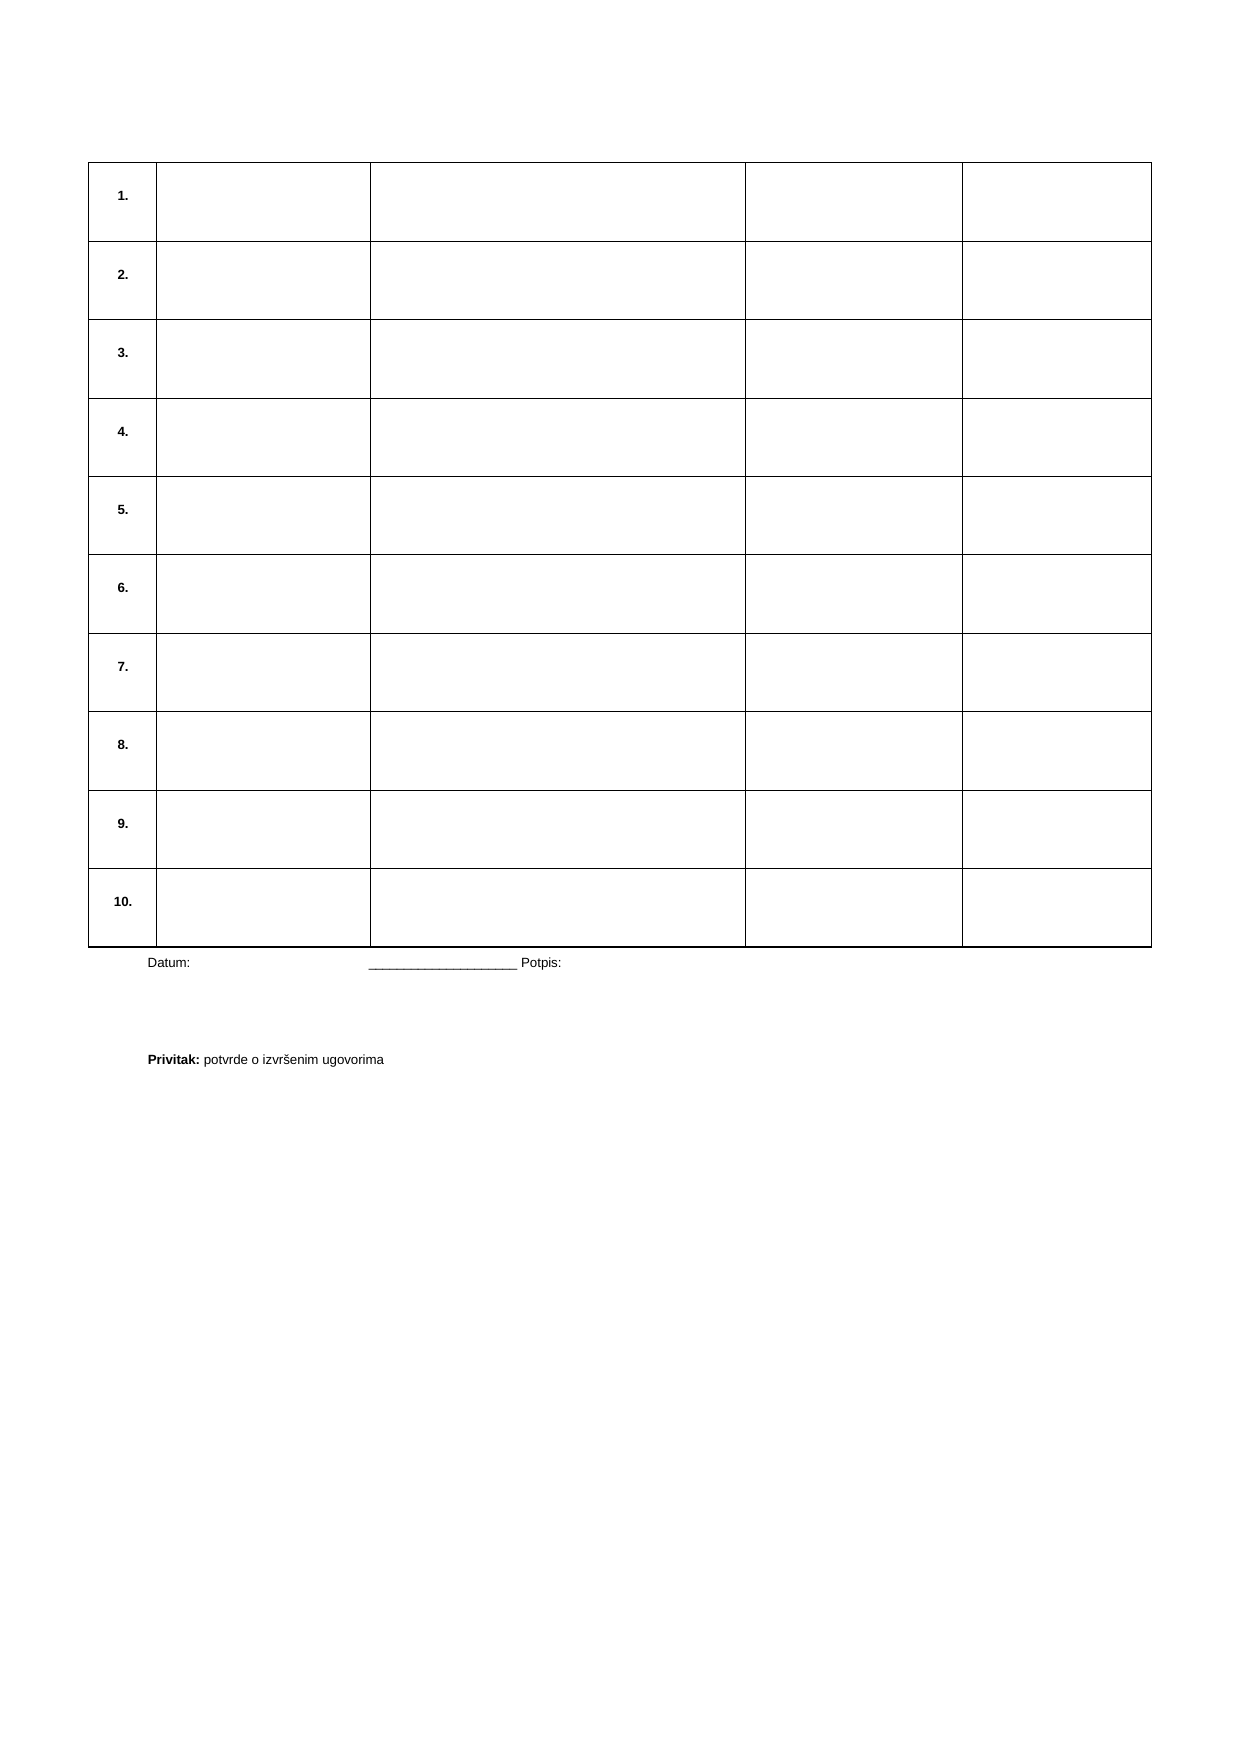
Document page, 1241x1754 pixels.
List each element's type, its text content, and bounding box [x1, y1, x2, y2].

table_cell 8. [89, 712, 156, 789]
table_cell [963, 869, 1151, 946]
table_cell [371, 869, 745, 946]
text Datum: Potpis: [147, 948, 1092, 971]
table_cell [963, 320, 1151, 397]
table_cell [963, 791, 1151, 868]
table_cell [371, 791, 745, 868]
table_cell 9. [89, 791, 156, 868]
table_cell 5. [89, 477, 156, 554]
table_cell [963, 477, 1151, 554]
table_cell [746, 869, 962, 946]
table_cell [371, 242, 745, 319]
table_cell [746, 712, 962, 789]
table_cell [157, 712, 370, 789]
table_cell [371, 555, 745, 633]
table_cell [157, 320, 370, 397]
table_cell 1. [89, 163, 156, 241]
text Privitak: potvrde o izvršenim ugovorima [148, 1041, 1092, 1067]
table_cell [157, 399, 370, 476]
table_cell [746, 555, 962, 633]
table_cell [963, 163, 1151, 241]
table_cell [746, 791, 962, 868]
table_cell 7. [89, 634, 156, 711]
table_cell 3. [89, 320, 156, 397]
table_cell [371, 477, 745, 554]
table_cell 10. [89, 869, 156, 946]
table_cell 4. [89, 399, 156, 476]
table_cell [371, 712, 745, 789]
table_cell [746, 634, 962, 711]
table_cell [371, 634, 745, 711]
table_cell [963, 712, 1151, 789]
table_cell [157, 477, 370, 554]
table_cell [371, 320, 745, 397]
table_cell [371, 399, 745, 476]
table_cell [157, 869, 370, 946]
table_cell [963, 399, 1151, 476]
table_cell [746, 320, 962, 397]
table_cell [963, 242, 1151, 319]
table_cell 6. [89, 555, 156, 633]
table_cell [157, 634, 370, 711]
table_cell 2. [89, 242, 156, 319]
table_cell [746, 163, 962, 241]
table_cell [371, 163, 745, 241]
table_cell [746, 477, 962, 554]
table_cell [963, 555, 1151, 633]
table_cell [157, 791, 370, 868]
table_cell [963, 634, 1151, 711]
table_cell [157, 163, 370, 241]
table_cell [157, 555, 370, 633]
table_cell [746, 399, 962, 476]
table_cell [157, 242, 370, 319]
table_cell [746, 242, 962, 319]
